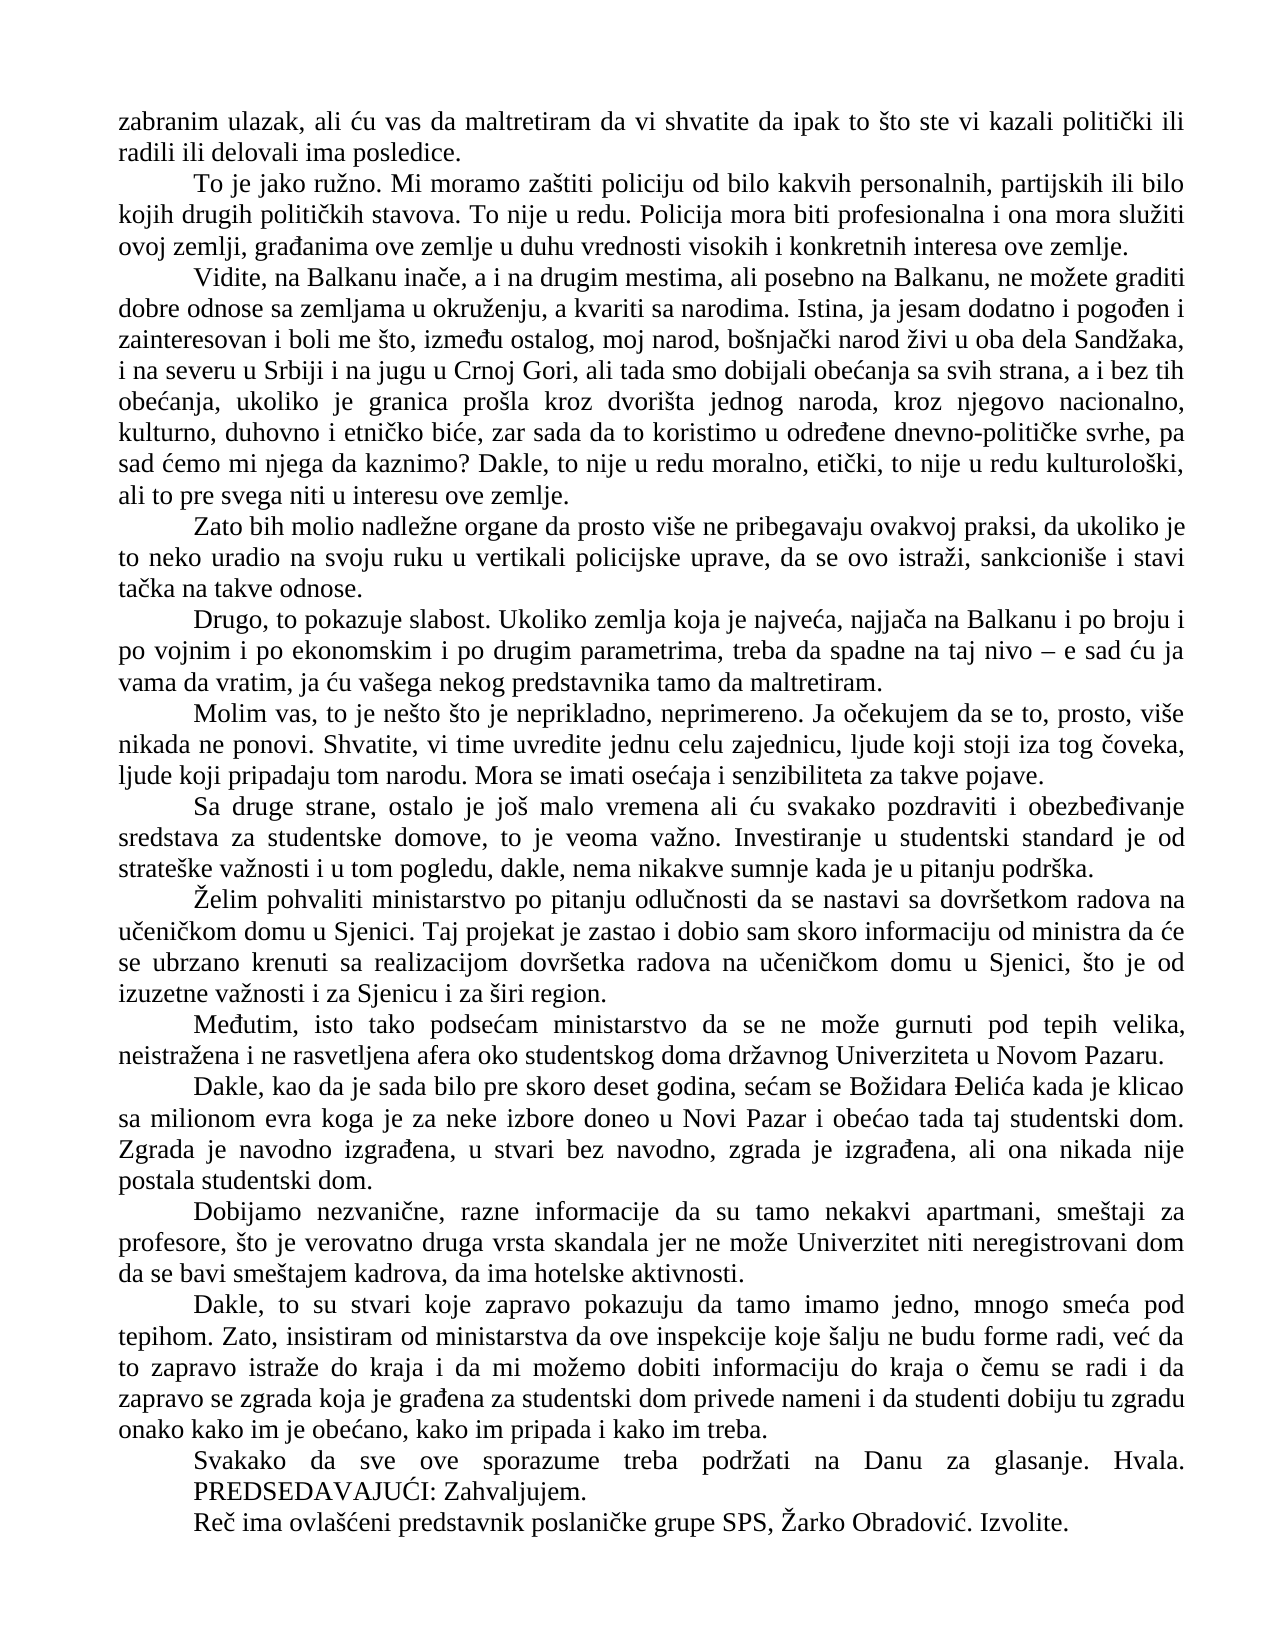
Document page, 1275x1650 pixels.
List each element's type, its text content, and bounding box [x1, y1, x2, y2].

text Međutim, isto tako podsećam ministarstvo da se ne može gurnuti pod tepih velika, neistražena i ne rasvetljena afera oko studentskog doma državnog Univerziteta u Novom Pazaru. [118, 1008, 1186, 1071]
text Dobijamo nezvanične, razne informacije da su tamo nekakvi apartmani, smeštaji za profesore, što je verovatno druga vrsta skandala jer ne može Univerzitet niti neregistrovani dom da se bavi smeštajem kadrova, da ima hotelske aktivnosti. [118, 1195, 1186, 1288]
text Svakako da sve ove sporazume treba podržati na Danu za glasanje. Hvala. PREDSEDAVAJUĆI: Zahvaljujem. [118, 1444, 1186, 1507]
text Dakle, to su stvari koje zapravo pokazuju da tamo imamo jedno, mnogo smeća pod tepihom. Zato, insistiram od ministarstva da ove inspekcije koje šalju ne budu forme radi, već da to zapravo istraže do kraja i da mi možemo dobiti informaciju do kraja o čemu se radi i da zapravo se zgrada koja je građena za studentski dom privede nameni i da studenti dobiju tu zgradu onako kako im je obećano, kako im pripada i kako im treba. [118, 1288, 1186, 1444]
text Želim pohvaliti ministarstvo po pitanju odlučnosti da se nastavi sa dovršetkom radova na učeničkom domu u Sjenici. Taj projekat je zastao i dobio sam skoro informaciju od ministra da će se ubrzano krenuti sa realizacijom dovršetka radova na učeničkom domu u Sjenici, što je od izuzetne važnosti i za Sjenicu i za širi region. [118, 884, 1186, 1008]
text To je jako ružno. Mi moramo zaštiti policiju od bilo kakvih personalnih, partijskih ili bilo kojih drugih političkih stavova. To nije u redu. Policija mora biti profesionalna i ona mora služiti ovoj zemlji, građanima ove zemlje u duhu vrednosti visokih i konkretnih interesa ove zemlje. [118, 167, 1186, 261]
text Reč ima ovlašćeni predstavnik poslaničke grupe SPS, Žarko Obradović. Izvolite. [118, 1507, 1186, 1538]
text Vidite, na Balkanu inače, a i na drugim mestima, ali posebno na Balkanu, ne možete graditi dobre odnose sa zemljama u okruženju, a kvariti sa narodima. Istina, ja jesam dodatno i pogođen i zainteresovan i boli me što, između ostalog, moj narod, bošnjački narod živi u oba dela Sandžaka, i na severu u Srbiji i na jugu u Crnoj Gori, ali tada smo dobijali obećanja sa svih strana, a i bez tih obećanja, ukoliko je granica prošla kroz dvorišta jednog naroda, kroz njegovo nacionalno, kulturno, duhovno i etničko biće, zar sada da to koristimo u određene dnevno-političke svrhe, pa sad ćemo mi njega da kaznimo? Dakle, to nije u redu moralno, etički, to nije u redu kulturološki, ali to pre svega niti u interesu ove zemlje. [118, 261, 1186, 510]
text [118, 105, 1186, 167]
text Drugo, to pokazuje slabost. Ukoliko zemlja koja je najveća, najjača na Balkanu i po broju i po vojnim i po ekonomskim i po drugim parametrima, treba da spadne na taj nivo – e sad ću ja vama da vratim, ja ću vašega nekog predstavnika tamo da maltretiram. [118, 603, 1186, 697]
text Dakle, kao da je sada bilo pre skoro deset godina, sećam se Božidara Đelića kada je klicao sa milionom evra koga je za neke izbore doneo u Novi Pazar i obećao tada taj studentski dom. Zgrada je navodno izgrađena, u stvari bez navodno, zgrada je izgrađena, ali ona nikada nije postala studentski dom. [118, 1071, 1186, 1195]
text Sa druge strane, ostalo je još malo vremena ali ću svakako pozdraviti i obezbeđivanje sredstava za studentske domove, to je veoma važno. Investiranje u studentski standard je od strateške važnosti i u tom pogledu, dakle, nema nikakve sumnje kada je u pitanju podrška. [118, 790, 1186, 884]
text Zato bih molio nadležne organe da prosto više ne pribegavaju ovakvoj praksi, da ukoliko je to neko uradio na svoju ruku u vertikali policijske uprave, da se ovo istraži, sankcioniše i stavi tačka na takve odnose. [118, 510, 1186, 603]
text Molim vas, to je nešto što je neprikladno, neprimereno. Ja očekujem da se to, prosto, više nikada ne ponovi. Shvatite, vi time uvredite jednu celu zajednicu, ljude koji stoji iza tog čoveka, ljude koji pripadaju tom narodu. Mora se imati osećaja i senzibiliteta za takve pojave. [118, 697, 1186, 790]
